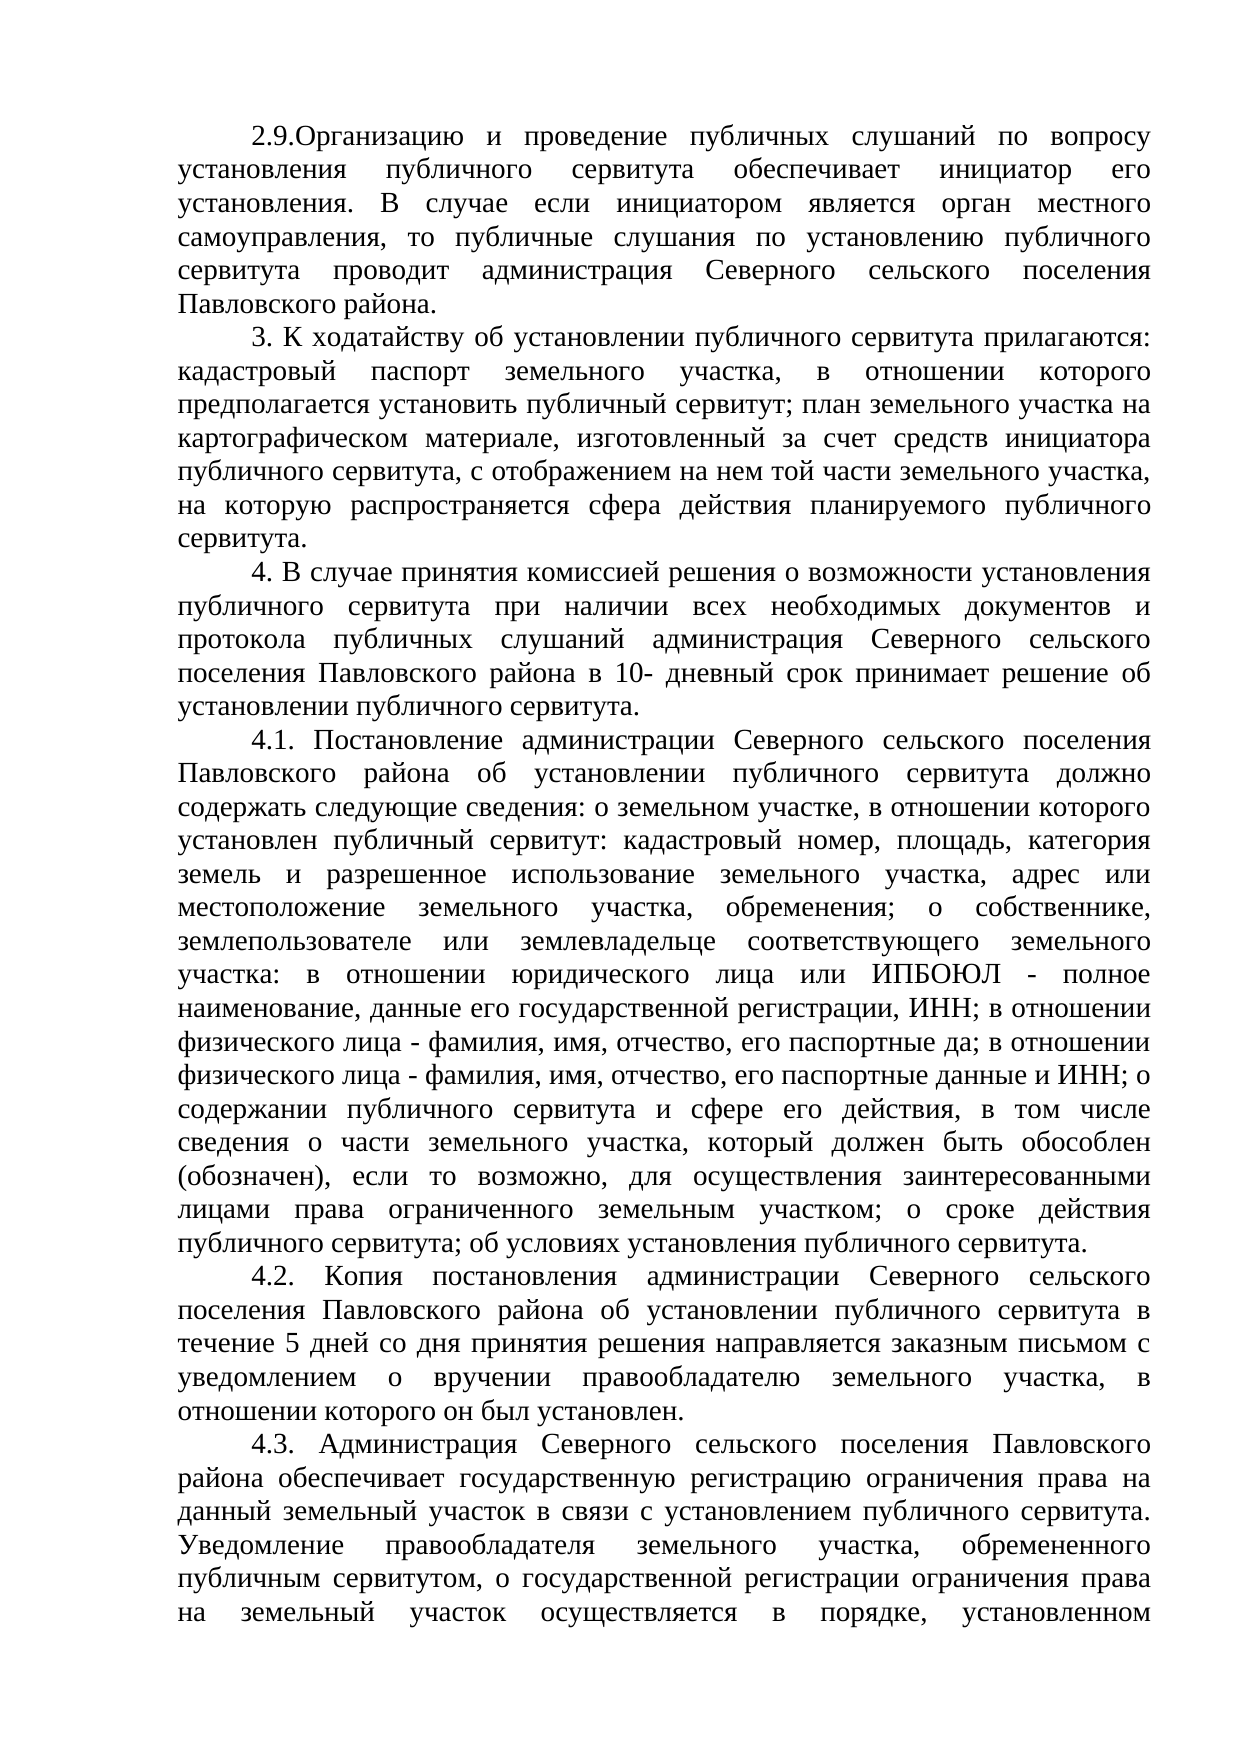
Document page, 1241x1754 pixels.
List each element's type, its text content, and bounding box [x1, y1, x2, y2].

text 2.9.Организацию и проведение публичных слушаний по вопросу установления публичного сервитута обеспечивает инициатор его установления. В случае если инициатором является орган местного самоуправления, то публичные слушания по установлению публичного сервитута проводит администрация Северного сельского поселения Павловского района. [177, 118, 1152, 319]
text 3. К ходатайству об установлении публичного сервитута прилагаются: кадастровый паспорт земельного участка, в отношении которого предполагается установить публичный сервитут; план земельного участка на картографическом материале, изготовленный за счет средств инициатора публичного сервитута, с отображением на нем той части земельного участка, на которую распространяется сфера действия планируемого публичного сервитута. [177, 319, 1152, 554]
text 4.1. Постановление администрации Северного сельского поселения Павловского района об установлении публичного сервитута должно содержать следующие сведения: о земельном участке, в отношении которого установлен публичный сервитут: кадастровый номер, площадь, категория земель и разрешенное использование земельного участка, адрес или местоположение земельного участка, обременения; о собственнике, землепользователе или землевладельце соответствующего земельного участка: в отношении юридического лица или ИПБОЮЛ - полное наименование, данные его государственной регистрации, ИНН; в отношении физического лица - фамилия, имя, отчество, его паспортные да; в отношении физического лица - фамилия, имя, отчество, его паспортные данные и ИНН; о содержании публичного сервитута и сфере его действия, в том числе сведения о части земельного участка, который должен быть обособлен (обозначен), если то возможно, для осуществления заинтересованными лицами права ограниченного земельным участком; о сроке действия публичного сервитута; об условиях установления публичного сервитута. [177, 722, 1152, 1258]
text 4. В случае принятия комиссией решения о возможности установления публичного сервитута при наличии всех необходимых документов и протокола публичных слушаний администрация Северного сельского поселения Павловского района в 10- дневный срок принимает решение об установлении публичного сервитута. [177, 554, 1152, 722]
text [177, 1426, 1152, 1627]
text 4.2. Копия постановления администрации Северного сельского поселения Павловского района об установлении публичного сервитута в течение 5 дней со дня принятия решения направляется заказным письмом с уведомлением о вручении правообладателю земельного участка, в отношении которого он был установлен. [177, 1258, 1152, 1426]
